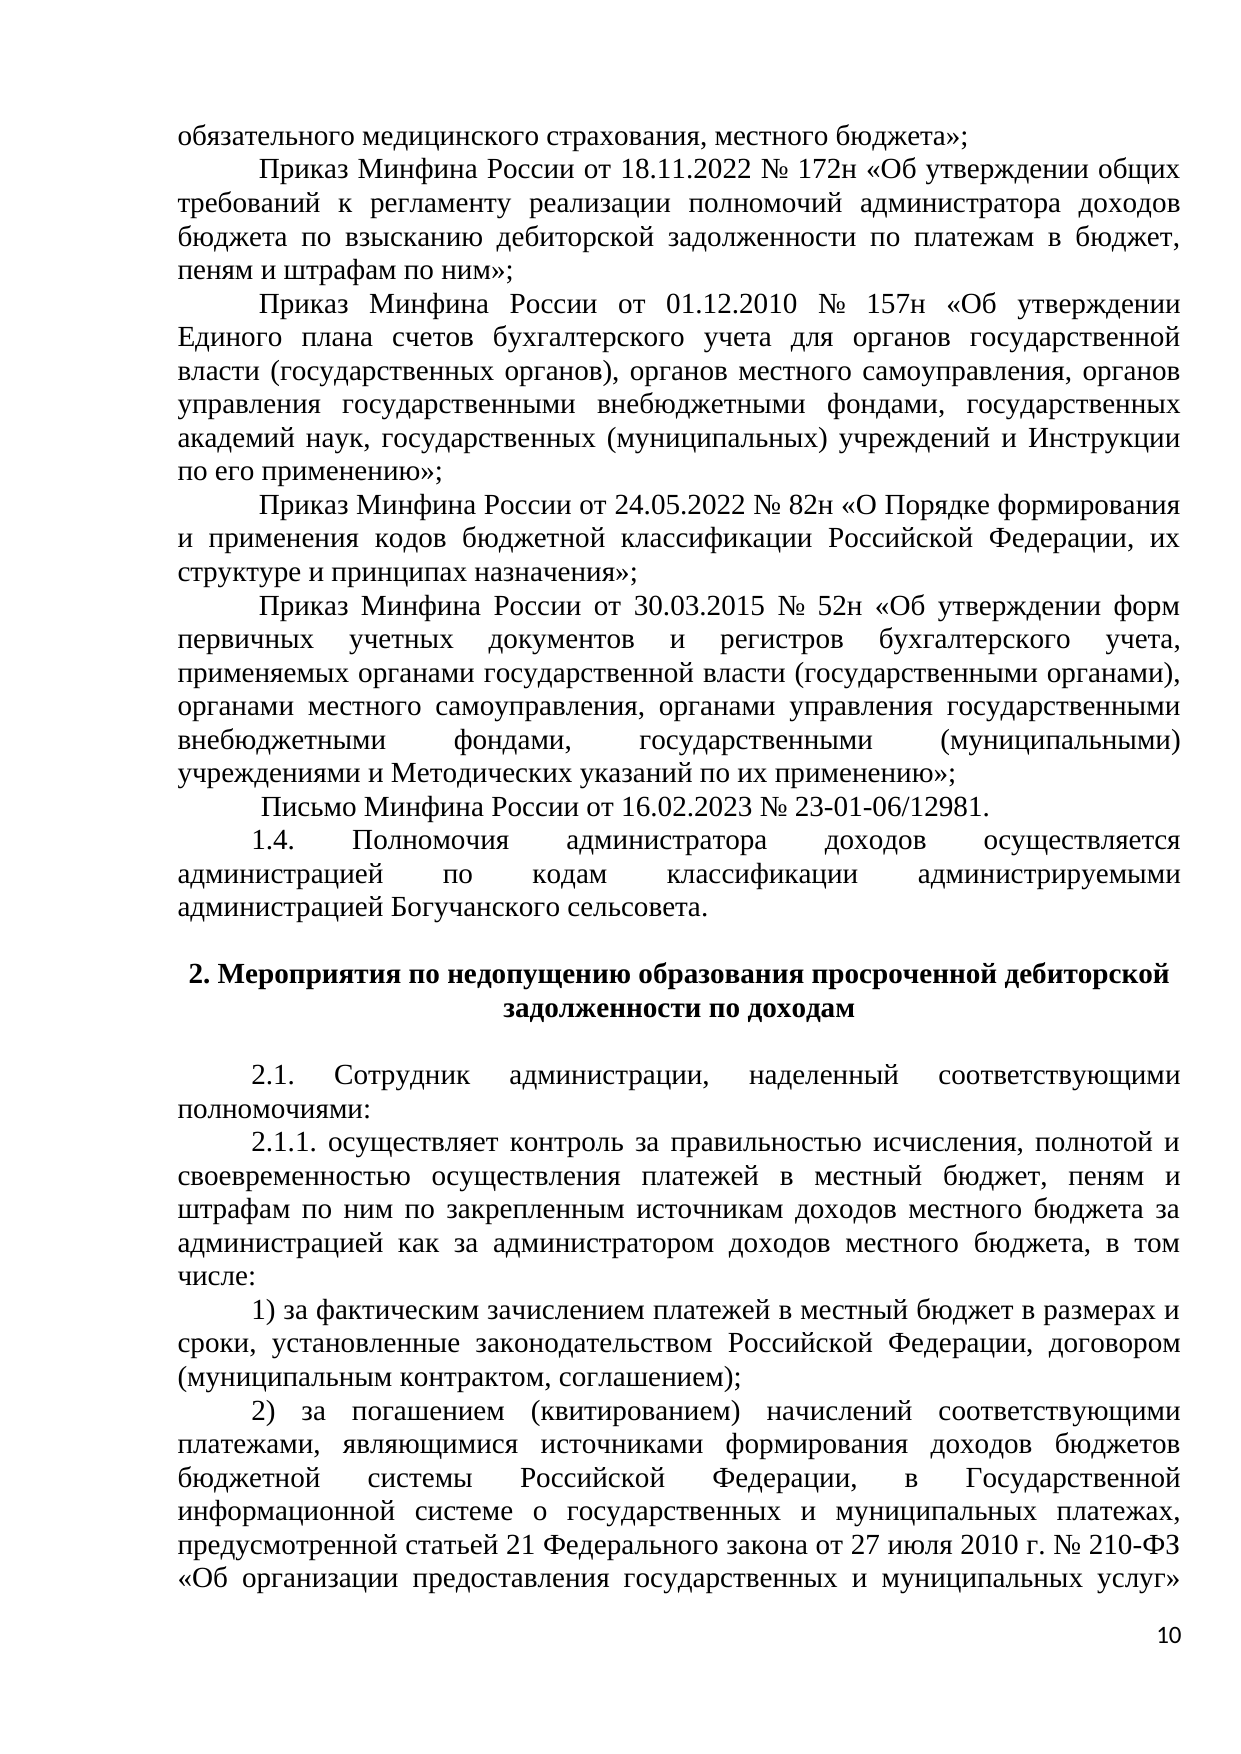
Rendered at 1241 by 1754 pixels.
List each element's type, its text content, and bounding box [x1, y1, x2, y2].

text 2.1. Сотрудник администрации, наделенный соответствующими полномочиями: [177, 1057, 1181, 1124]
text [177, 118, 1181, 152]
text Приказ Минфина России от 18.11.2022 № 172н «Об утверждении общих требований к регламенту реализации полномочий администратора доходов бюджета по взысканию дебиторской задолженности по платежам в бюджет, пеням и штрафам по ним»; [177, 152, 1181, 286]
text 2.1.1. осуществляет контроль за правильностью исчисления, полнотой и своевременностью осуществления платежей в местный бюджет, пеням и штрафам по ним по закрепленным источникам доходов местного бюджета за администрацией как за администратором доходов местного бюджета, в том числе: [177, 1124, 1181, 1292]
text 1) за фактическим зачислением платежей в местный бюджет в размерах и сроки, установленные законодательством Российской Федерации, договором (муниципальным контрактом, соглашением); [177, 1292, 1181, 1393]
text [177, 1393, 1181, 1594]
text Письмо Минфина России от 16.02.2023 № 23-01-06/12981. [177, 789, 1181, 822]
text 2. Мероприятия по недопущению образования просроченной дебиторской задолженности по доходам [177, 957, 1181, 1024]
text Приказ Минфина России от 24.05.2022 № 82н «О Порядке формирования и применения кодов бюджетной классификации Российской Федерации, их структуре и принципах назначения»; [177, 487, 1181, 588]
text Приказ Минфина России от 01.12.2010 № 157н «Об утверждении Единого плана счетов бухгалтерского учета для органов государственной власти (государственных органов), органов местного самоуправления, органов управления государственными внебюджетными фондами, государственных академий наук, государственных (муниципальных) учреждений и Инструкции по его применению»; [177, 286, 1181, 487]
text 1.4. Полномочия администратора доходов осуществляется администрацией по кодам классификации администрируемыми администрацией Богучанского сельсовета. [177, 822, 1181, 923]
text Приказ Минфина России от 30.03.2015 № 52н «Об утверждении форм первичных учетных документов и регистров бухгалтерского учета, применяемых органами государственной власти (государственными органами), органами местного самоуправления, органами управления государственными внебюджетными фондами, государственными (муниципальными) учреждениями и Методических указаний по их применению»; [177, 588, 1181, 789]
